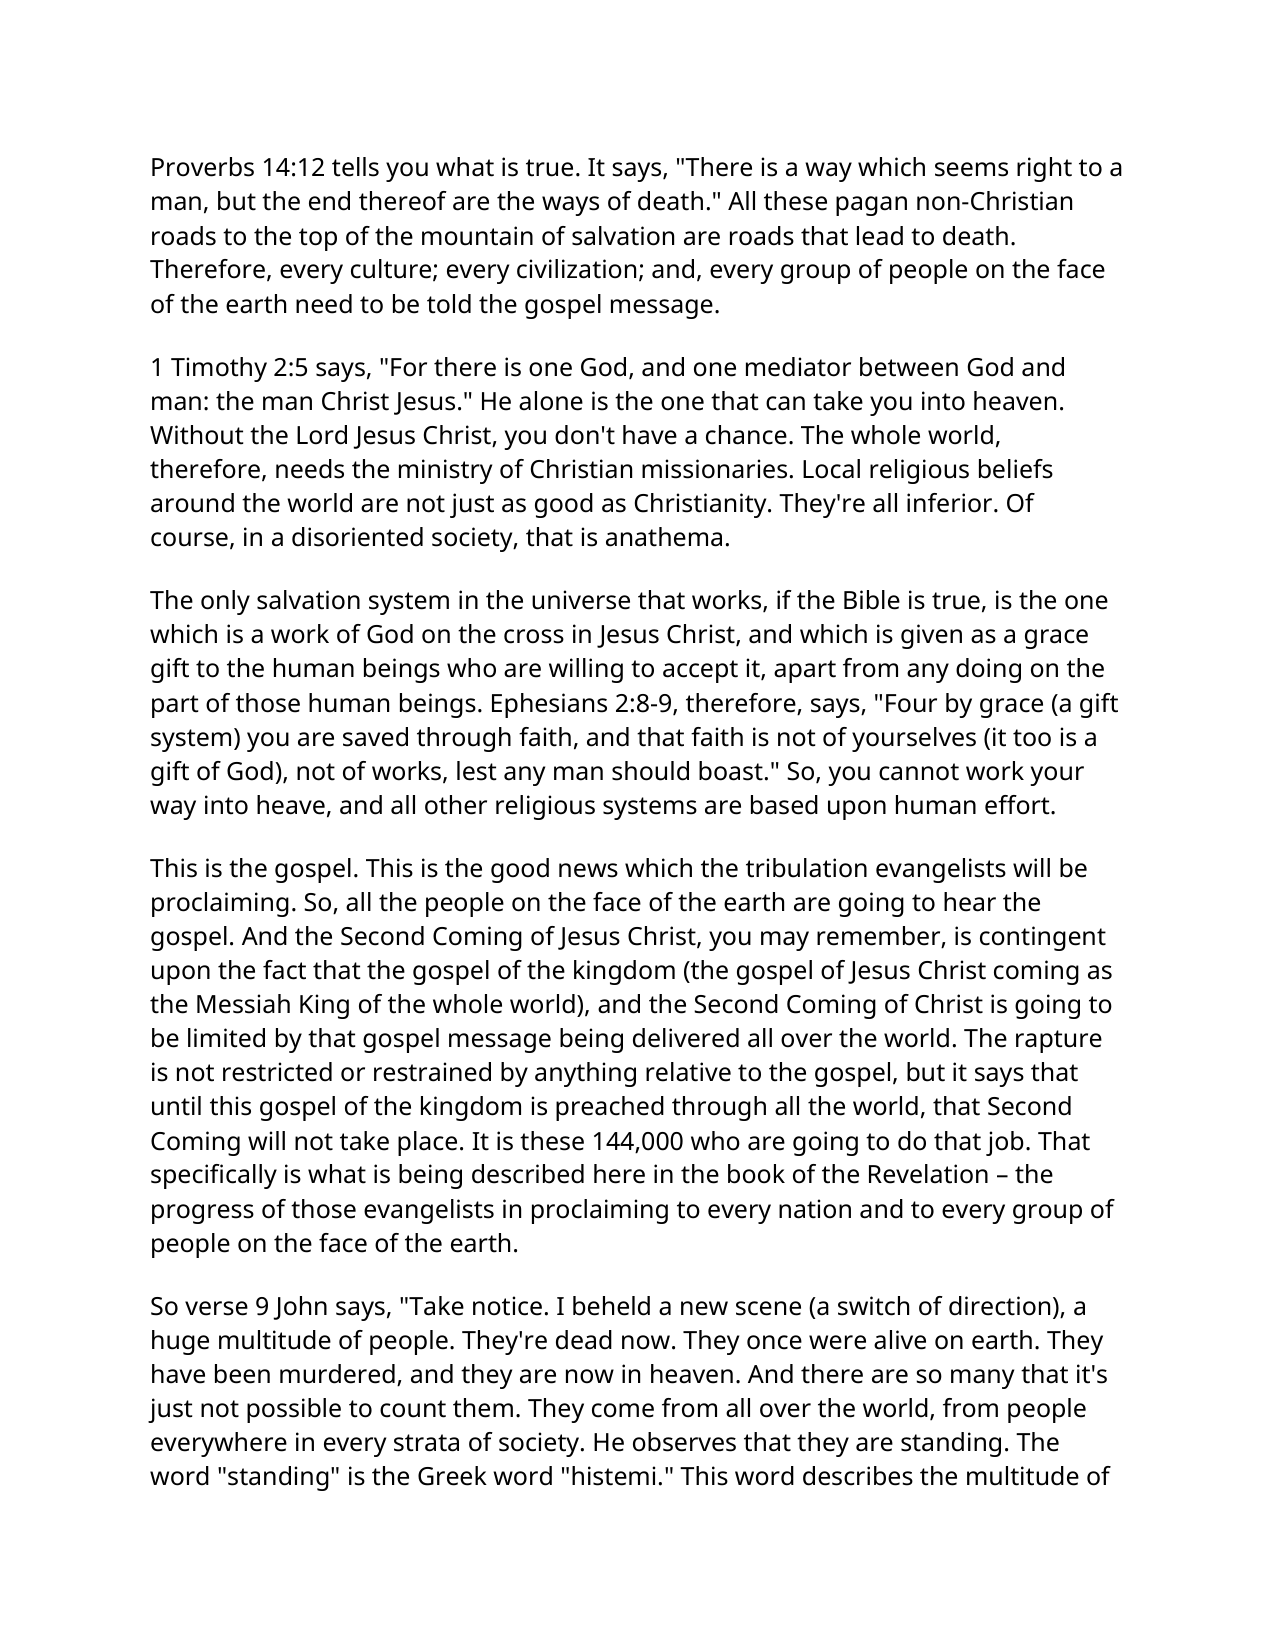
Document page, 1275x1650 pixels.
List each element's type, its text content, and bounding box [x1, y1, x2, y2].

text This is the gospel. This is the good news which the tribulation evangelists will be proclaiming. So, all the people on the face of the earth are going to hear the gospel. And the Second Coming of Jesus Christ, you may remember, is contingent upon the fact that the gospel of the kingdom (the gospel of Jesus Christ coming as the Messiah King of the whole world), and the Second Coming of Christ is going to be limited by that gospel message being delivered all over the world. The rapture is not restricted or restrained by anything relative to the gospel, but it says that until this gospel of the kingdom is preached through all the world, that Second Coming will not take place. It is these 144,000 who are going to do that job. That specifically is what is being described here in the book of the Revelation – the progress of those evangelists in proclaiming to every nation and to every group of people on the face of the earth. [150, 851, 1125, 1259]
text 1 Timothy 2:5 says, "For there is one God, and one mediator between God and man: the man Christ Jesus." He alone is the one that can take you into heaven. Without the Lord Jesus Christ, you don't have a chance. The whole world, therefore, needs the ministry of Christian missionaries. Local religious beliefs around the world are not just as good as Christianity. They're all inferior. Of course, in a disoriented society, that is anathema. [150, 349, 1125, 554]
text The only salvation system in the universe that works, if the Bible is true, is the one which is a work of God on the cross in Jesus Christ, and which is given as a grace gift to the human beings who are willing to accept it, apart from any doing on the part of those human beings. Ephesians 2:8-9, therefore, says, "Four by grace (a gift system) you are saved through faith, and that faith is not of yourselves (it too is a gift of God), not of works, lest any man should boast." So, you cannot work your way into heave, and all other religious systems are based upon human effort. [150, 583, 1125, 821]
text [150, 1288, 1125, 1493]
text Proverbs 14:12 tells you what is true. It says, "There is a way which seems right to a man, but the end thereof are the ways of death." All these pagan non-Christian roads to the top of the mountain of salvation are roads that lead to death. Therefore, every culture; every civilization; and, every group of people on the face of the earth need to be told the gospel message. [150, 150, 1125, 320]
